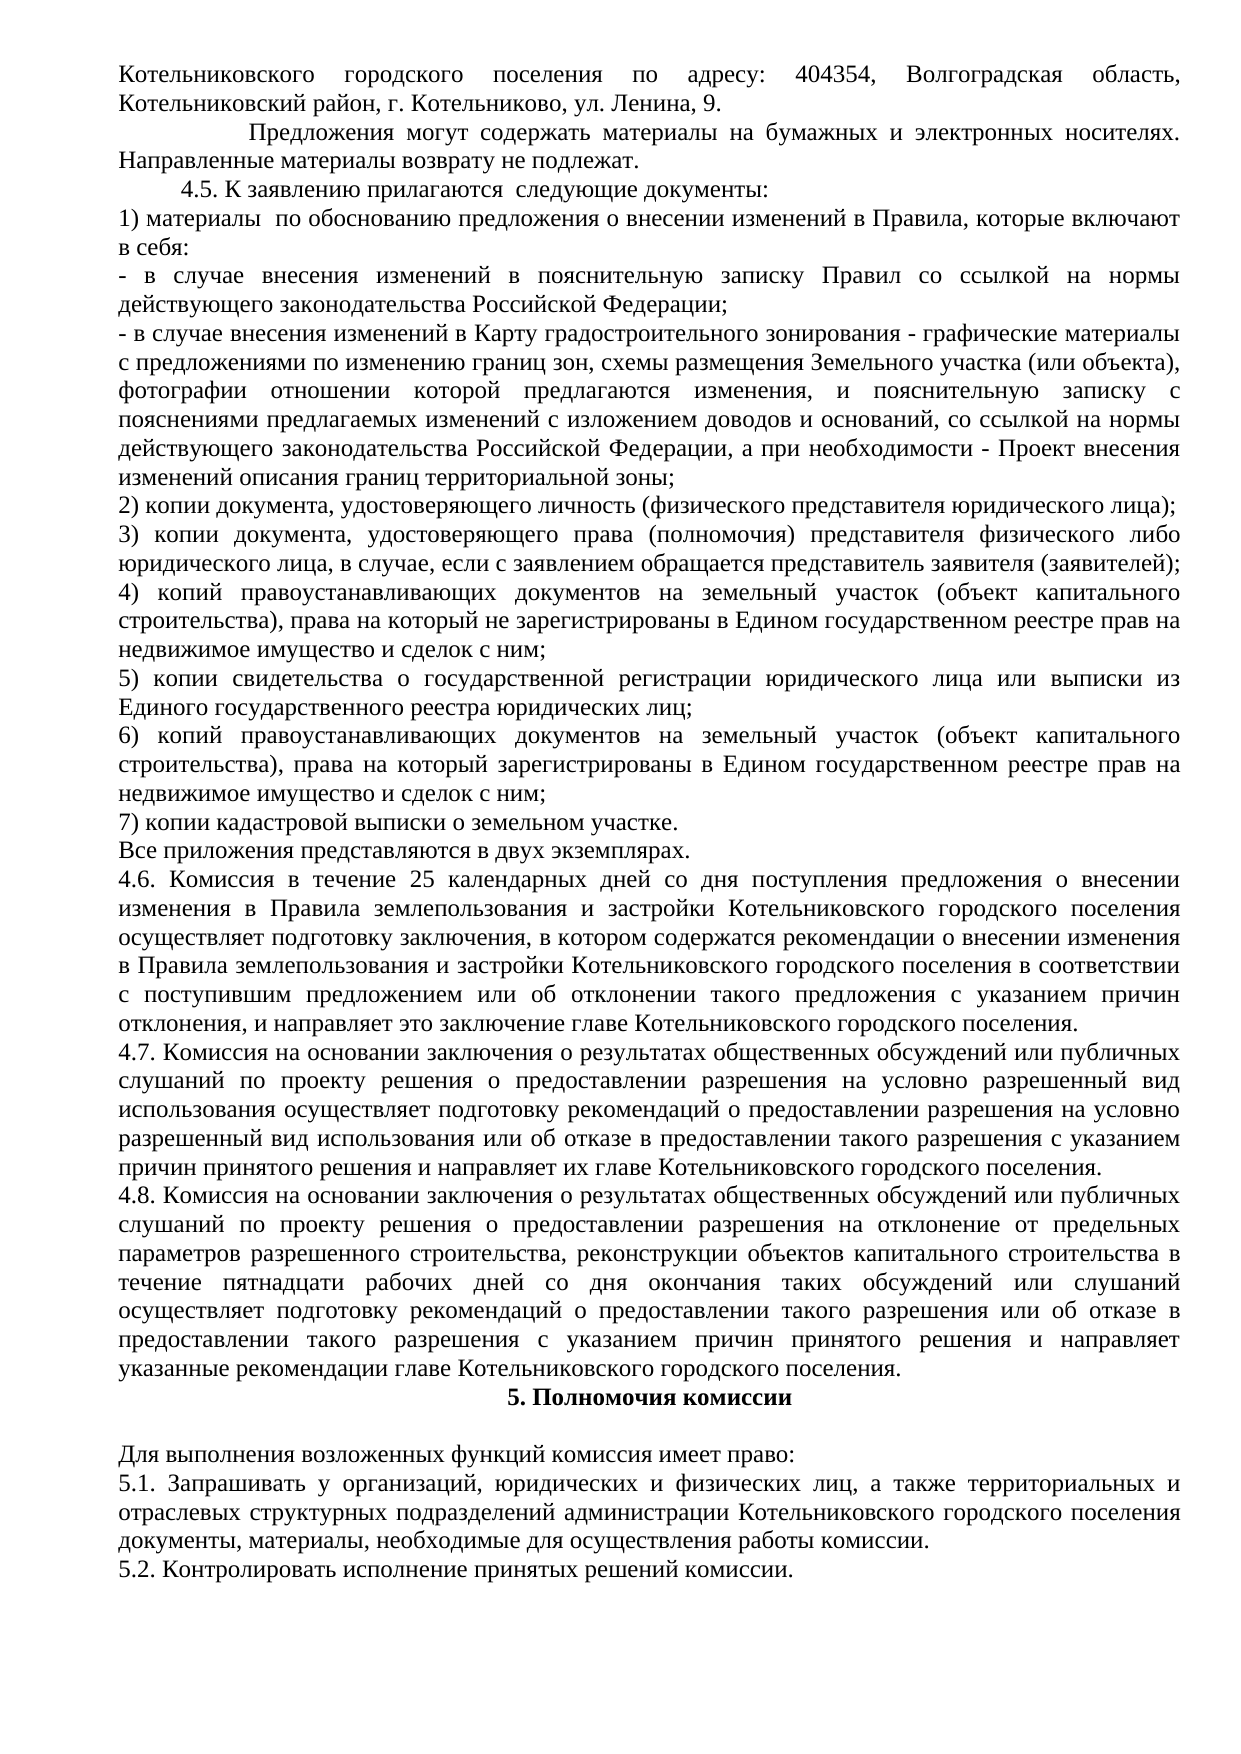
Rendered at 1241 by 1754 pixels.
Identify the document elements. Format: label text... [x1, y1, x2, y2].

text Предложения могут содержать материалы на бумажных и электронных носителях. Направленные материалы возврату не подлежат. [118, 117, 1181, 174]
text 4.8. Комиссия на основании заключения о результатах общественных обсуждений или публичных слушаний по проекту решения о предоставлении разрешения на отклонение от предельных параметров разрешенного строительства, реконструкции объектов капитального строительства в течение пятнадцати рабочих дней со дня окончания таких обсуждений или слушаний осуществляет подготовку рекомендаций о предоставлении такого разрешения или об отказе в предоставлении такого разрешения с указанием причин принятого решения и направляет указанные рекомендации главе Котельниковского городского поселения. [118, 1180, 1181, 1382]
text 5. Полномочия комиссии [118, 1382, 1181, 1410]
text 5) копии свидетельства о государственной регистрации юридического лица или выписки из Единого государственного реестра юридических лиц; [118, 663, 1181, 720]
text 4.6. Комиссия в течение 25 календарных дней со дня поступления предложения о внесении изменения в Правила землепользования и застройки Котельниковского городского поселения осуществляет подготовку заключения, в котором содержатся рекомендации о внесении изменения в Правила землепользования и застройки Котельниковского городского поселения в соответствии с поступившим предложением или об отклонении такого предложения с указанием причин отклонения, и направляет это заключение главе Котельниковского городского поселения. [118, 864, 1181, 1037]
text 6) копий правоустанавливающих документов на земельный участок (объект капитального строительства), права на который зарегистрированы в Едином государственном реестре прав на недвижимое имущество и сделок с ним; [118, 720, 1181, 807]
text 5.2. Контролировать исполнение принятых решений комиссии. [118, 1554, 1181, 1583]
text 5.1. Запрашивать у организаций, юридических и физических лиц, а также территориальных и отраслевых структурных подразделений администрации Котельниковского городского поселения документы, материалы, необходимые для осуществления работы комиссии. [118, 1468, 1181, 1554]
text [118, 59, 1181, 117]
text - в случае внесения изменений в Карту градостроительного зонирования - графические материалы с предложениями по изменению границ зон, схемы размещения Земельного участка (или объекта), фотографии отношении которой предлагаются изменения, и пояснительную записку с пояснениями предлагаемых изменений с изложением доводов и оснований, со ссылкой на нормы действующего законодательства Российской Федерации, а при необходимости - Проект внесения изменений описания границ территориальной зоны; [118, 318, 1181, 490]
text Для выполнения возложенных функций комиссия имеет право: [118, 1439, 1181, 1468]
text 7) копии кадастровой выписки о земельном участке. [118, 807, 1181, 835]
text 3) копии документа, удостоверяющего права (полномочия) представителя физического либо юридического лица, в случае, если с заявлением обращается представитель заявителя (заявителей); [118, 519, 1181, 577]
text 4.5. К заявлению прилагаются следующие документы: [118, 174, 1181, 203]
text 2) копии документа, удостоверяющего личность (физического представителя юридического лица); [118, 490, 1181, 519]
text 1) материалы по обоснованию предложения о внесении изменений в Правила, которые включают в себя: [118, 203, 1181, 260]
text 4) копий правоустанавливающих документов на земельный участок (объект капитального строительства), права на который не зарегистрированы в Едином государственном реестре прав на недвижимое имущество и сделок с ним; [118, 577, 1181, 663]
text - в случае внесения изменений в пояснительную записку Правил со ссылкой на нормы действующего законодательства Российской Федерации; [118, 260, 1181, 318]
text Все приложения представляются в двух экземплярах. [118, 835, 1181, 864]
text 4.7. Комиссия на основании заключения о результатах общественных обсуждений или публичных слушаний по проекту решения о предоставлении разрешения на условно разрешенный вид использования осуществляет подготовку рекомендаций о предоставлении разрешения на условно разрешенный вид использования или об отказе в предоставлении такого разрешения с указанием причин принятого решения и направляет их главе Котельниковского городского поселения. [118, 1037, 1181, 1180]
